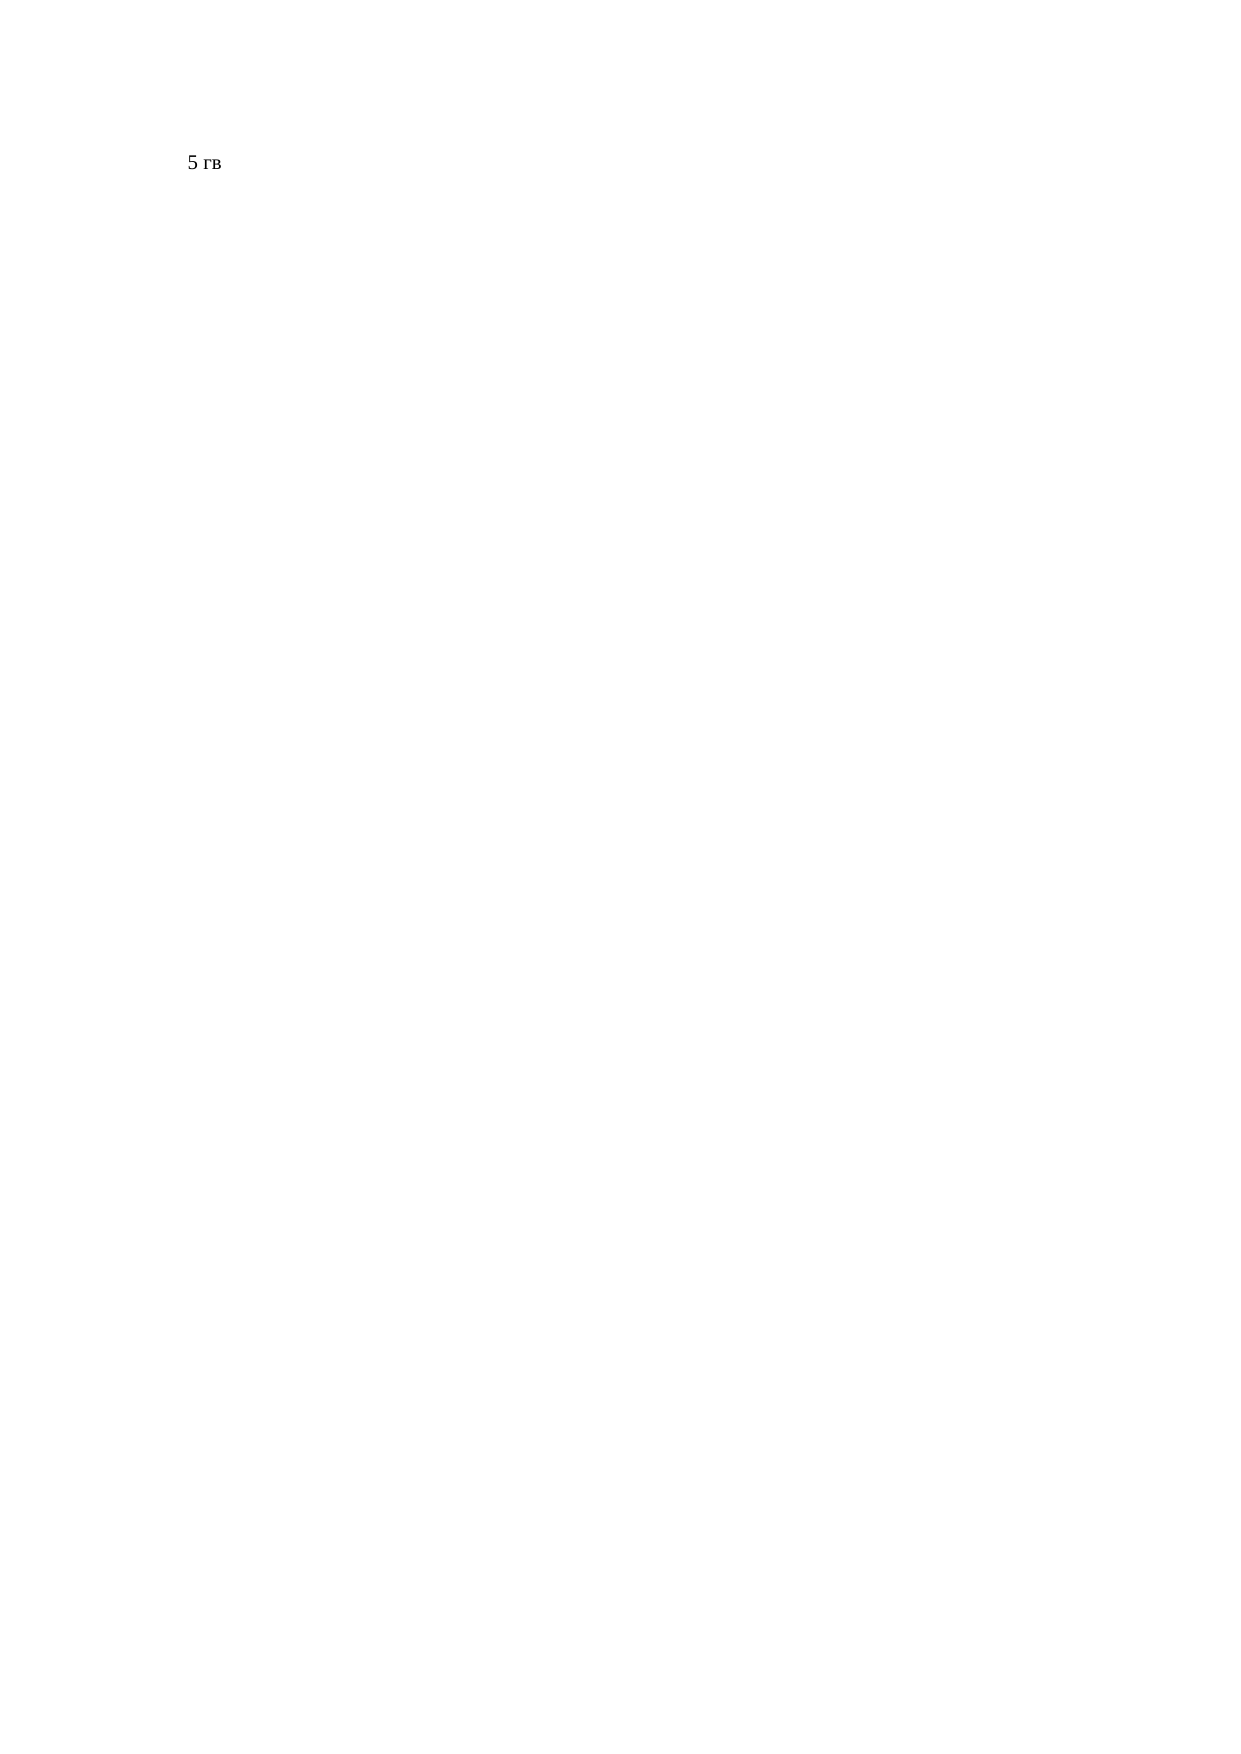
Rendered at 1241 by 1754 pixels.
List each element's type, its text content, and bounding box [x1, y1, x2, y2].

text 5 гв [187, 150, 1090, 174]
